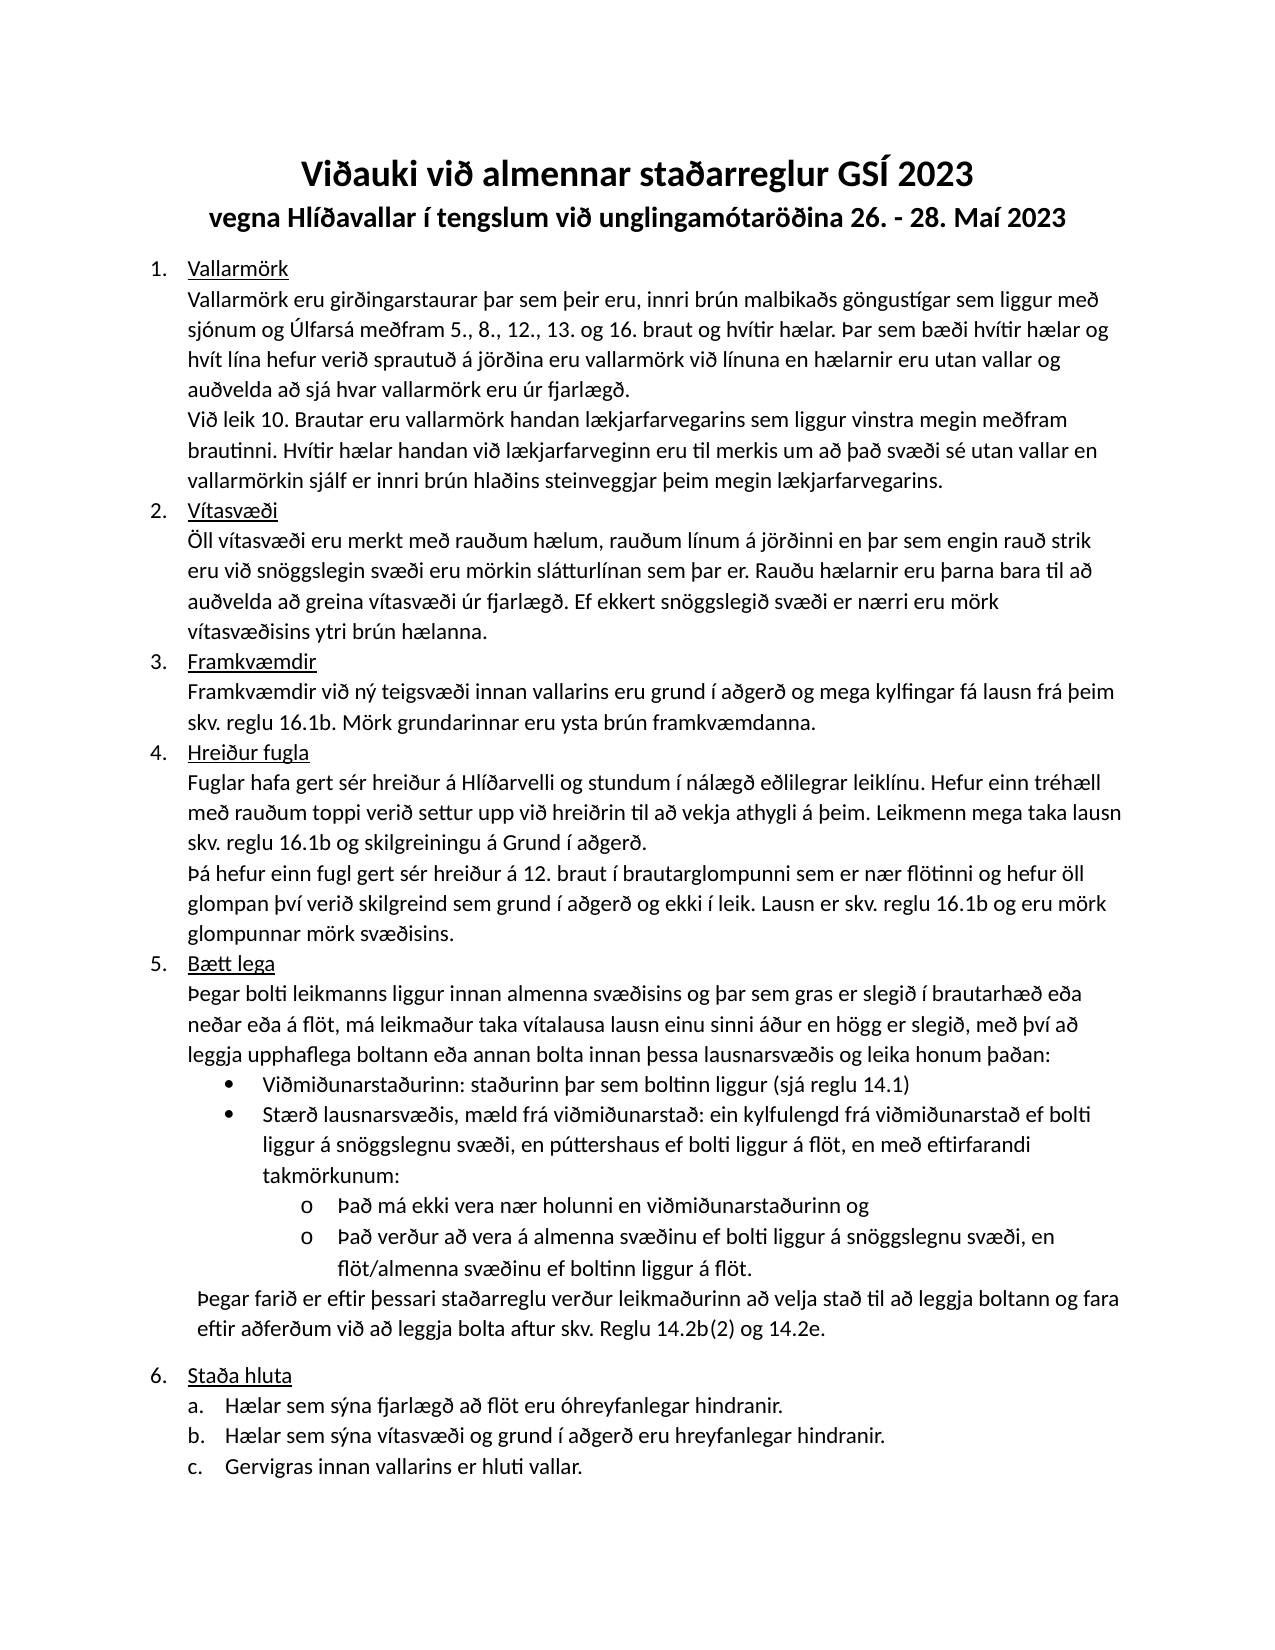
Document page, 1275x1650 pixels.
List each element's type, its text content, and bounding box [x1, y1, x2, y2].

list Framkvæmdir [150, 647, 1125, 675]
list Staða hluta [150, 1361, 1125, 1389]
list Vítasvæði [150, 496, 1125, 524]
list Gervigras innan vallarins er hluti vallar. [187, 1452, 1125, 1480]
list Vallarmörk [150, 254, 1125, 283]
list Framkvæmdir við ný teigsvæði innan vallarins eru grund í aðgerð og mega kylfingar fá lausn frá þeim skv. reglu 16.1b. Mörk grundarinnar eru ysta brún framkvæmdanna. [187, 677, 1125, 736]
list Þegar bolti leikmanns liggur innan almenna svæðisins og þar sem gras er slegið í brautarhæð eða neðar eða á flöt, má leikmaður taka vítalausa lausn einu sinni áður en högg er slegið, með því að leggja upphaflega boltann eða annan bolta innan þessa lausnarsvæðis og leika honum þaðan: [187, 979, 1125, 1068]
list Viðmiðunarstaðurinn: staðurinn þar sem boltinn liggur (sjá reglu 14.1) [225, 1070, 1125, 1098]
list Bætt lega [150, 949, 1125, 977]
list Þá hefur einn fugl gert sér hreiður á 12. braut í brautarglompunni sem er nær flötinni og hefur öll glompan því verið skilgreind sem grund í aðgerð og ekki í leik. Lausn er skv. reglu 16.1b og eru mörk glompunnar mörk svæðisins. [187, 859, 1125, 947]
text Þegar farið er eftir þessari staðarreglu verður leikmaðurinn að velja stað til að leggja boltann og fara eftir aðferðum við að leggja bolta aftur skv. Reglu 14.2b(2) og 14.2e. [197, 1284, 1125, 1342]
text vegna Hlíðavallar í tengslum við unglingamótaröðina 26. - 28. Maí 2023 [150, 199, 1125, 235]
list Hælar sem sýna vítasvæði og grund í aðgerð eru hreyfanlegar hindranir. [187, 1422, 1125, 1449]
list Það verður að vera á almenna svæðinu ef bolti liggur á snöggslegnu svæði, en flöt/almenna svæðinu ef boltinn liggur á flöt. [300, 1222, 1125, 1282]
list Hælar sem sýna fjarlægð að flöt eru óhreyfanlegar hindranir. [187, 1391, 1125, 1419]
list Við leik 10. Brautar eru vallarmörk handan lækjarfarvegarins sem liggur vinstra megin meðfram brautinni. Hvítir hælar handan við lækjarfarveginn eru til merkis um að það svæði sé utan vallar en vallarmörkin sjálf er innri brún hlaðins steinveggjar þeim megin lækjarfarvegarins. [187, 406, 1125, 494]
list Öll vítasvæði eru merkt með rauðum hælum, rauðum línum á jörðinni en þar sem engin rauð strik eru við snöggslegin svæði eru mörkin slátturlínan sem þar er. Rauðu hælarnir eru þarna bara til að auðvelda að greina vítasvæði úr fjarlægð. Ef ekkert snöggslegið svæði er nærri eru mörk vítasvæðisins ytri brún hælanna. [187, 526, 1125, 645]
list Það má ekki vera nær holunni en viðmiðunarstaðurinn og [300, 1191, 1125, 1220]
list Vallarmörk eru girðingarstaurar þar sem þeir eru, innri brún malbikaðs göngustígar sem liggur með sjónum og Úlfarsá meðfram 5., 8., 12., 13. og 16. braut og hvítir hælar. Þar sem bæði hvítir hælar og hvít lína hefur verið sprautuð á jörðina eru vallarmörk við línuna en hælarnir eru utan vallar og auðvelda að sjá hvar vallarmörk eru úr fjarlægð. [187, 285, 1125, 403]
list Stærð lausnarsvæðis, mæld frá viðmiðunarstað: ein kylfulengd frá viðmiðunarstað ef bolti liggur á snöggslegnu svæði, en púttershaus ef bolti liggur á flöt, en með eftirfarandi takmörkunum: [225, 1100, 1125, 1189]
list Hreiður fugla [150, 738, 1125, 766]
list Fuglar hafa gert sér hreiður á Hlíðarvelli og stundum í nálægð eðlilegrar leiklínu. Hefur einn tréhæll með rauðum toppi verið settur upp við hreiðrin til að vekja athygli á þeim. Leikmenn mega taka lausn skv. reglu 16.1b og skilgreiningu á Grund í aðgerð. [187, 768, 1125, 857]
text Viðauki við almennar staðarreglur GSÍ 2023 [150, 150, 1125, 196]
